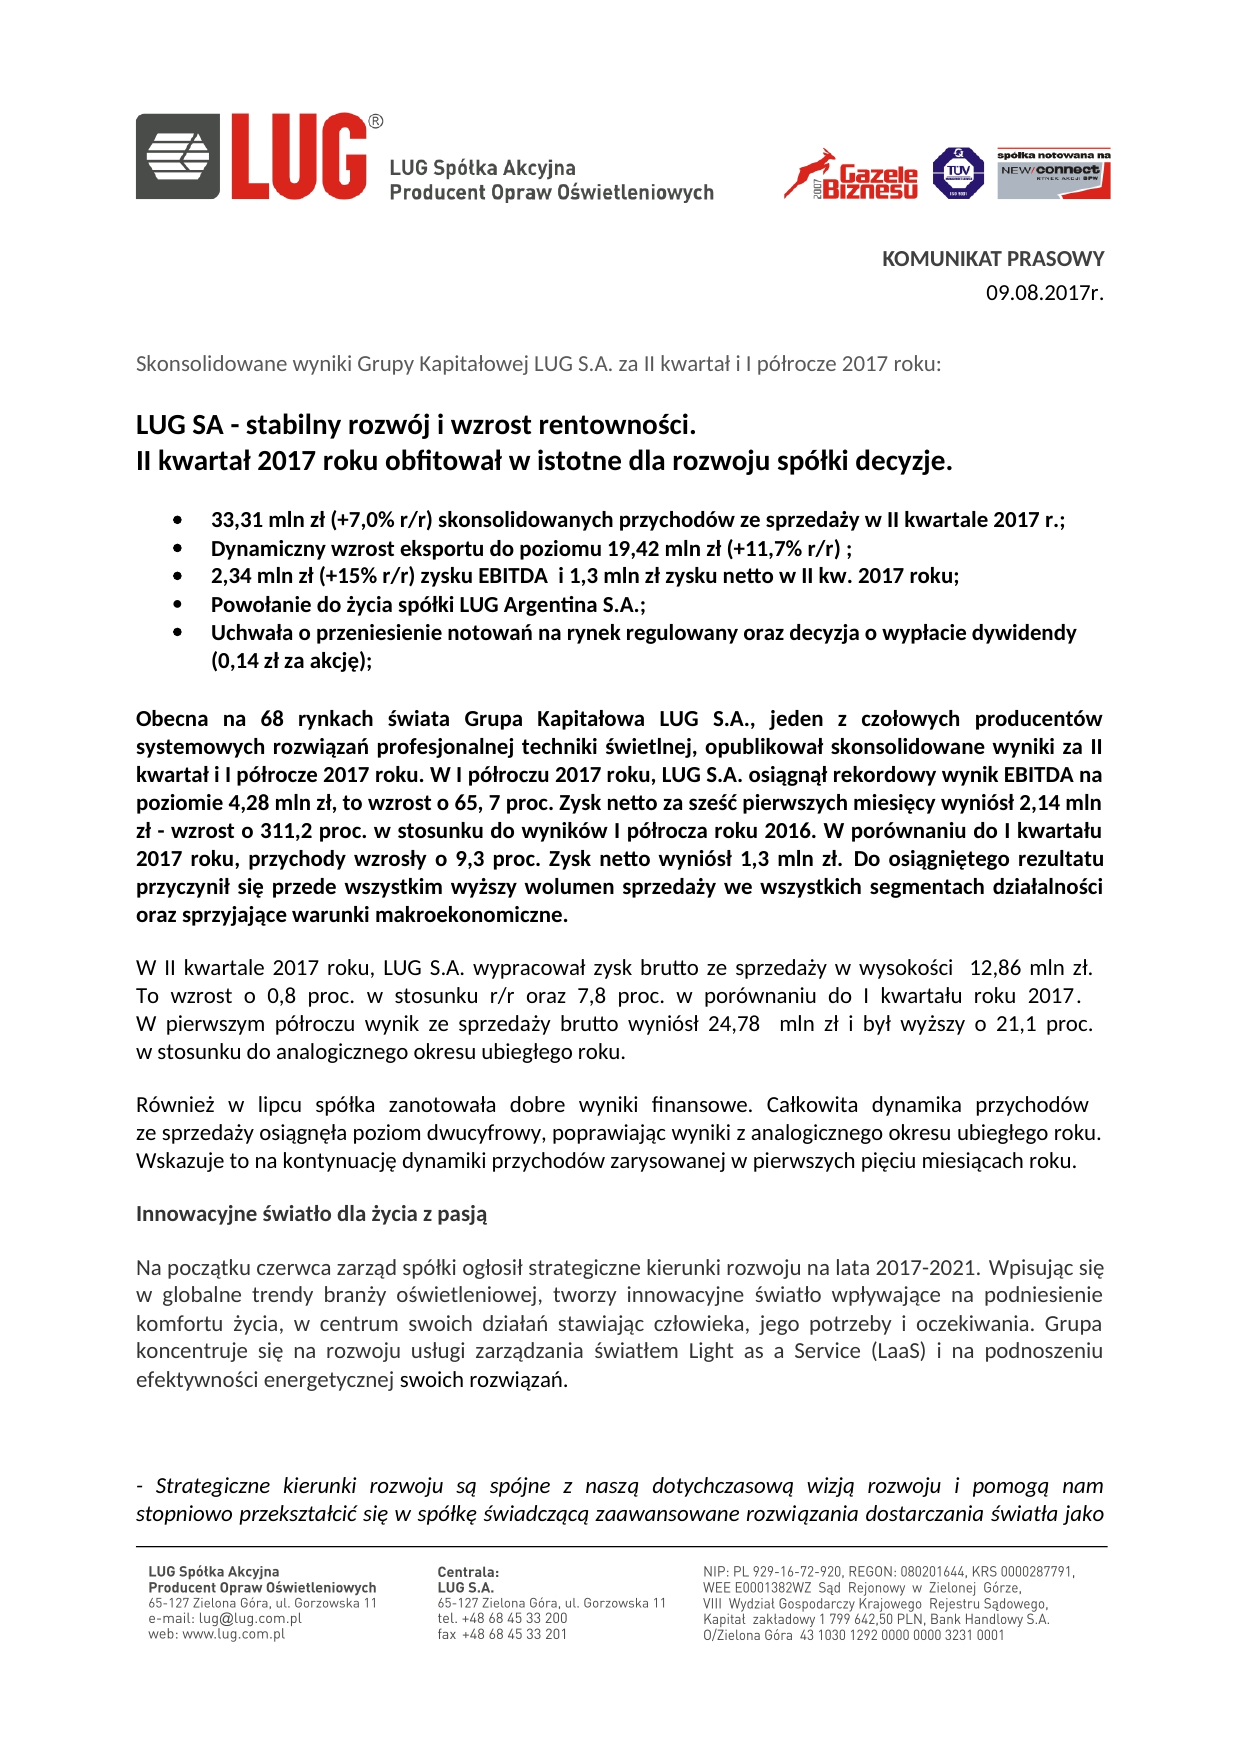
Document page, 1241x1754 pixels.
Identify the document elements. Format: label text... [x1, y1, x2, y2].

text 09.08.2017r. [136, 278, 1104, 306]
list Dynamiczny wzrost eksportu do poziomu 19,42 mln zł (+11,7% r/r) ; [173, 534, 1104, 562]
subtitle KOMUNIKAT PRASOWY [136, 244, 1104, 272]
list 2,34 mln zł (+15% r/r) zysku EBITDA i 1,3 mln zł zysku netto w II kw. 2017 roku; [173, 562, 1104, 590]
text Na początku czerwca zarząd spółki ogłosił strategiczne kierunki rozwoju na lata 2017-2021. Wpisując się w globalne trendy branży oświetleniowej, tworzy innowacyjne światło wpływające na podniesienie komfortu życia, w centrum swoich działań stawiając człowieka, jego potrzeby i oczekiwania. Grupa koncentruje się na rozwoju usługi zarządzania światłem Light as a Service (LaaS) i na podnoszeniu efektywności energetycznej swoich rozwiązań. [136, 1253, 1104, 1393]
text Obecna na 68 rynkach świata Grupa Kapitałowa LUG S.A., jeden z czołowych producentów systemowych rozwiązań profesjonalnej techniki świetlnej, opublikował skonsolidowane wyniki za II kwartał i I półrocze 2017 roku. W I półroczu 2017 roku, LUG S.A. osiągnął rekordowy wynik EBITDA na poziomie 4,28 mln zł, to wzrost o 65, 7 proc. Zysk netto za sześć pierwszych miesięcy wyniósł 2,14 mln zł - wzrost o 311,2 proc. w stosunku do wyników I półrocza roku 2016. W porównaniu do I kwartału 2017 roku, przychody wzrosły o 9,3 proc. Zysk netto wyniósł 1,3 mln zł. Do osiągniętego rezultatu przyczynił się przede wszystkim wyższy wolumen sprzedaży we wszystkich segmentach działalności oraz sprzyjające warunki makroekonomiczne. [136, 704, 1104, 928]
text Również w lipcu spółka zanotowała dobre wyniki finansowe. Całkowita dynamika przychodów ze sprzedaży osiągnęła poziom dwucyfrowy, poprawiając wyniki z analogicznego okresu ubiegłego roku. Wskazuje to na kontynuację dynamiki przychodów zarysowanej w pierwszych pięciu miesiącach roku. [136, 1091, 1104, 1174]
list Uchwała o przeniesienie notowań na rynek regulowany oraz decyzja o wypłacie dywidendy (0,14 zł za akcję); [173, 618, 1104, 674]
picture [135, 1546, 1108, 1642]
text Skonsolidowane wyniki Grupy Kapitałowej LUG S.A. za II kwartał i I półrocze 2017 roku: [136, 349, 1104, 406]
text LUG SA - stabilny rozwój i wzrost rentowności. II kwartał 2017 roku obfitował w istotne dla rozwoju spółki decyzje. [136, 406, 1104, 478]
picture [135, 112, 1111, 203]
list Powołanie do życia spółki LUG Argentina S.A.; [173, 590, 1104, 618]
list 33,31 mln zł (+7,0% r/r) skonsolidowanych przychodów ze sprzedaży w II kwartale 2017 r.; [173, 506, 1104, 534]
text W II kwartale 2017 roku, LUG S.A. wypracował zysk brutto ze sprzedaży w wysokości 12,86 mln zł. To wzrost o 0,8 proc. w stosunku r/r oraz 7,8 proc. w porównaniu do I kwartału roku 2017. W pierwszym półroczu wynik ze sprzedaży brutto wyniósł 24,78 mln zł i był wyższy o 21,1 proc. w stosunku do analogicznego okresu ubiegłego roku. [136, 953, 1104, 1066]
text Innowacyjne światło dla życia z pasją [136, 1199, 1104, 1228]
